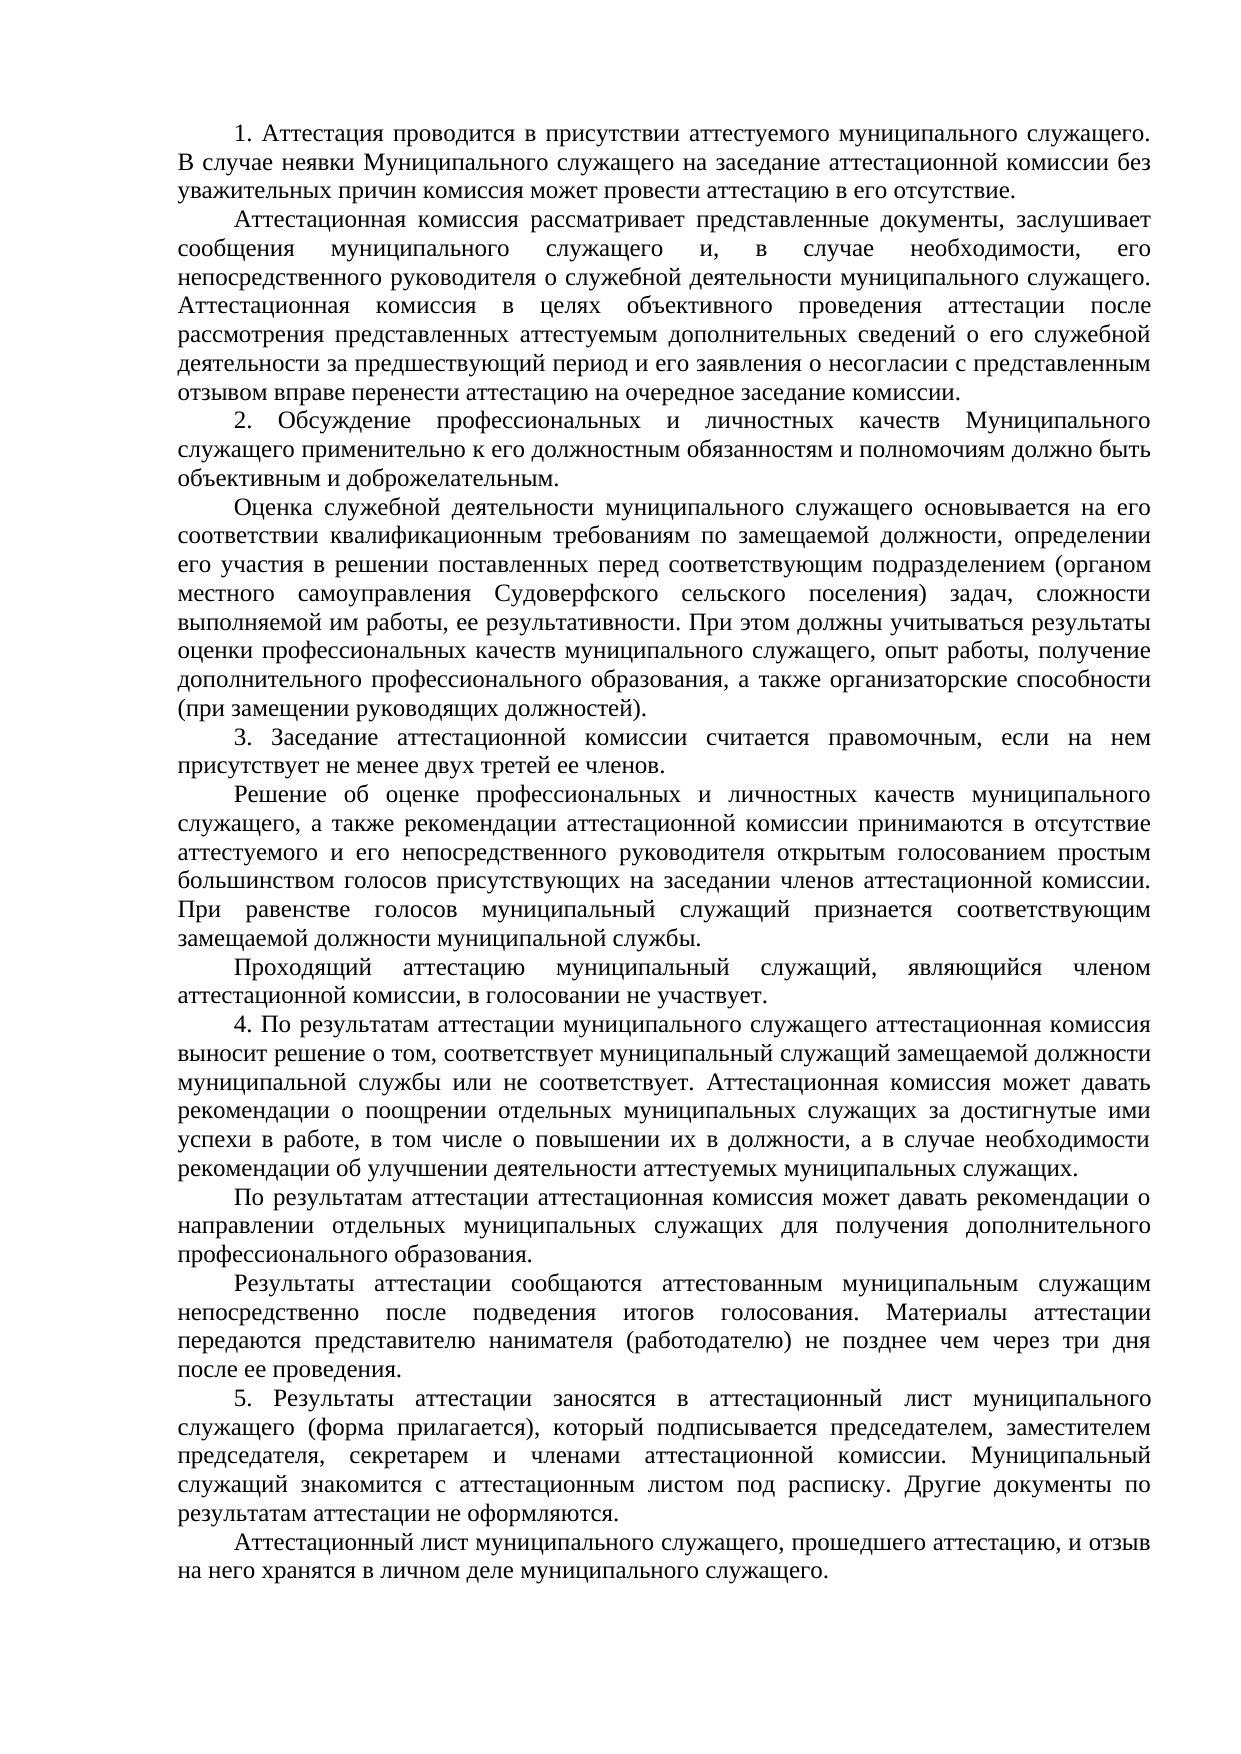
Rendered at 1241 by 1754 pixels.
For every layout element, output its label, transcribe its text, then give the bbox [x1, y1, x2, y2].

text 3. Заседание аттестационной комиссии считается правомочным, если на нем присутствует не менее двух третей ее членов. [177, 722, 1152, 779]
text Оценка служебной деятельности муниципального служащего основывается на его соответствии квалификационным требованиям по замещаемой должности, определении его участия в решении поставленных перед соответствующим подразделением (органом местного самоуправления Судоверфского сельского поселения) задач, сложности выполняемой им работы, ее результативности. При этом должны учитываться результаты оценки профессиональных качеств муниципального служащего, опыт работы, получение дополнительного профессионального образования, а также организаторские способности (при замещении руководящих должностей). [177, 492, 1152, 722]
text Проходящий аттестацию муниципальный служащий, являющийся членом аттестационной комиссии, в голосовании не участвует. [177, 952, 1152, 1009]
text 4. По результатам аттестации муниципального служащего аттестационная комиссия выносит решение о том, соответствует муниципальный служащий замещаемой должности муниципальной службы или не соответствует. Аттестационная комиссия может давать рекомендации о поощрении отдельных муниципальных служащих за достигнутые ими успехи в работе, в том числе о повышении их в должности, а в случае необходимости рекомендации об улучшении деятельности аттестуемых муниципальных служащих. [177, 1009, 1152, 1182]
text Аттестационная комиссия рассматривает представленные документы, заслушивает сообщения муниципального служащего и, в случае необходимости, его непосредственного руководителя о служебной деятельности муниципального служащего. Аттестационная комиссия в целях объективного проведения аттестации после рассмотрения представленных аттестуемым дополнительных сведений о его служебной деятельности за предшествующий период и его заявления о несогласии с представленным отзывом вправе перенести аттестацию на очередное заседание комиссии. [177, 204, 1152, 406]
text 2. Обсуждение профессиональных и личностных качеств Муниципального служащего применительно к его должностным обязанностям и полномочиям должно быть объективным и доброжелательным. [177, 406, 1152, 492]
text Решение об оценке профессиональных и личностных качеств муниципального служащего, а также рекомендации аттестационной комиссии принимаются в отсутствие аттестуемого и его непосредственного руководителя открытым голосованием простым большинством голосов присутствующих на заседании членов аттестационной комиссии. При равенстве голосов муниципальный служащий признается соответствующим замещаемой должности муниципальной службы. [177, 779, 1152, 952]
text По результатам аттестации аттестационная комиссия может давать рекомендации о направлении отдельных муниципальных служащих для получения дополнительного профессионального образования. [177, 1182, 1152, 1268]
text Результаты аттестации сообщаются аттестованным муниципальным служащим непосредственно после подведения итогов голосования. Материалы аттестации передаются представителю нанимателя (работодателю) не позднее чем через три дня после ее проведения. [177, 1268, 1152, 1383]
text Аттестационный лист муниципального служащего, прошедшего аттестацию, и отзыв на него хранятся в личном деле муниципального служащего. [177, 1527, 1152, 1584]
text 1. Аттестация проводится в присутствии аттестуемого муниципального служащего. В случае неявки Муниципального служащего на заседание аттестационной комиссии без уважительных причин комиссия может провести аттестацию в его отсутствие. [177, 118, 1152, 204]
text 5. Результаты аттестации заносятся в аттестационный лист муниципального служащего (форма прилагается), который подписывается председателем, заместителем председателя, секретарем и членами аттестационной комиссии. Муниципальный служащий знакомится с аттестационным листом под расписку. Другие документы по результатам аттестации не оформляются. [177, 1383, 1152, 1527]
